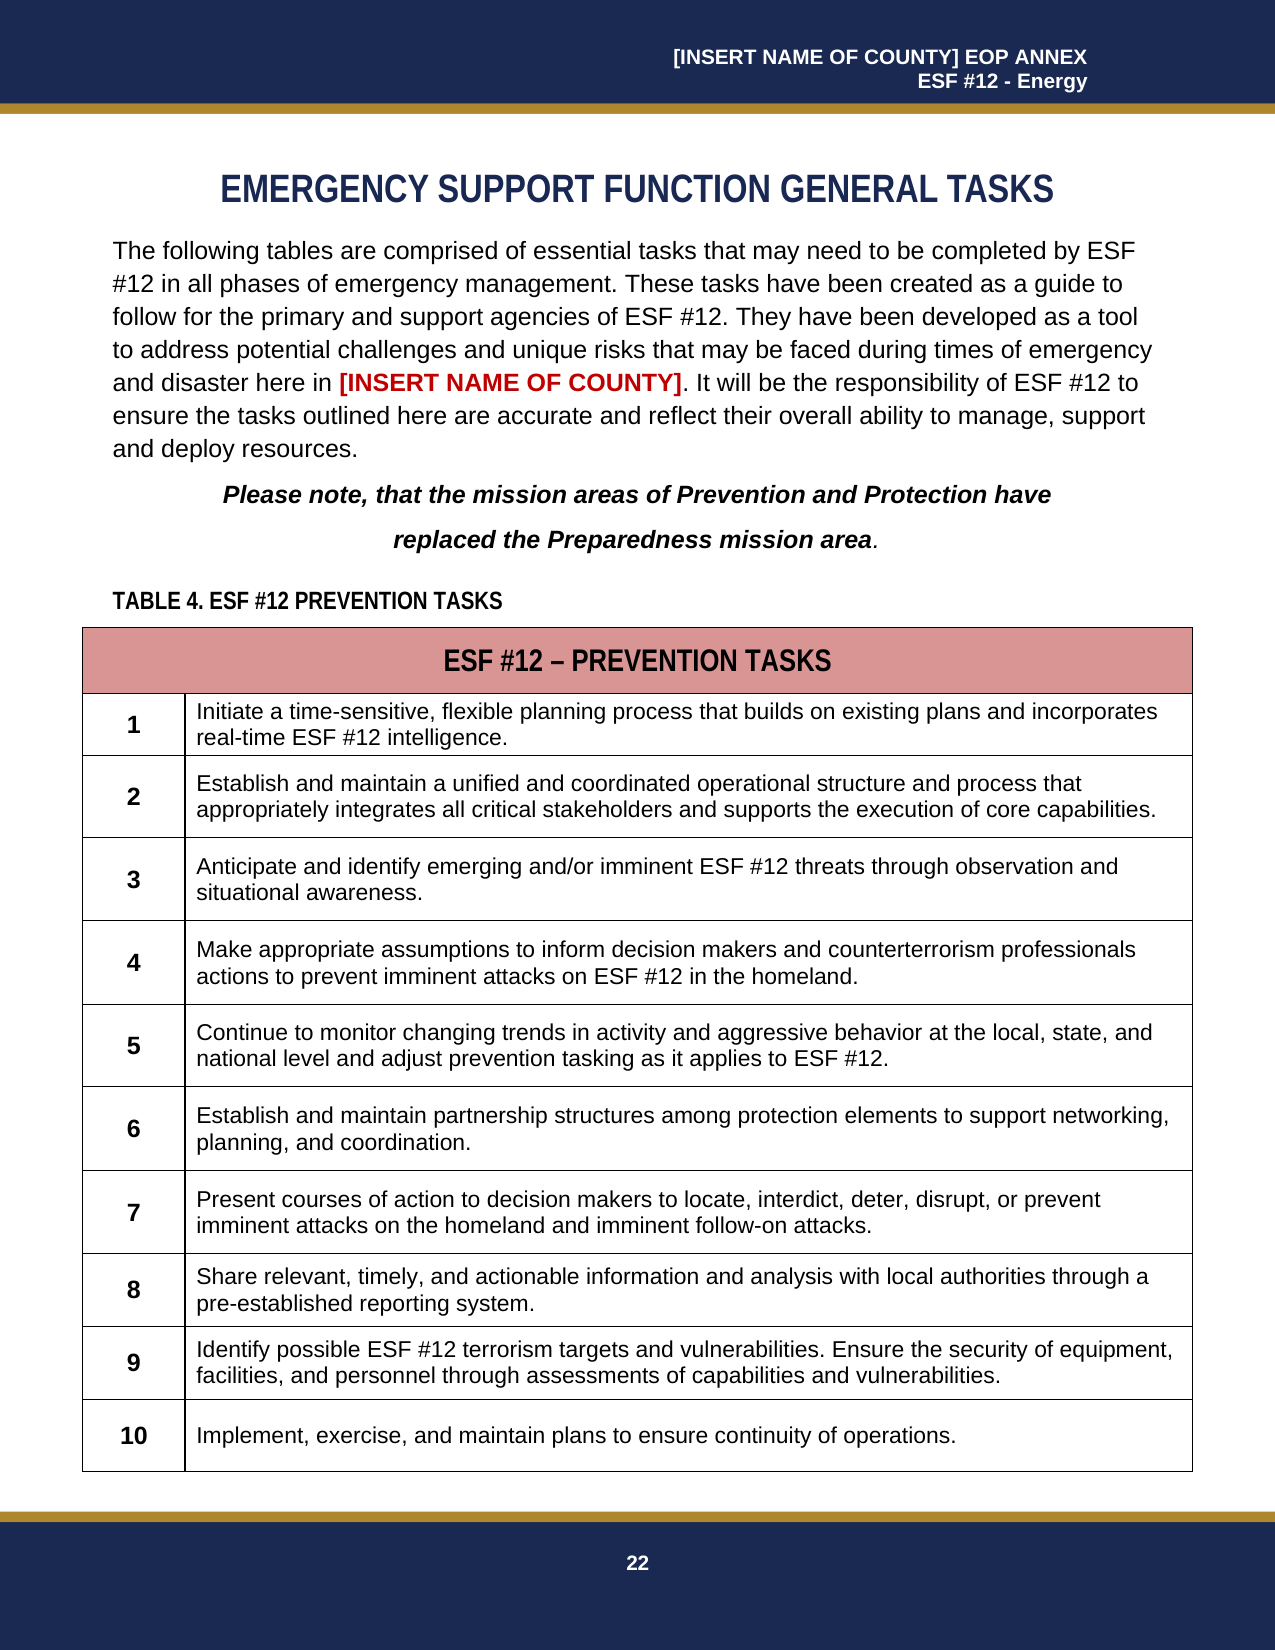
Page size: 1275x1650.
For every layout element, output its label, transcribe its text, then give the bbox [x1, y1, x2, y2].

table_cell Initiate a time-sensitive, flexible planning process that builds on existing plans and incorporates real-time ESF #12 intelligence. [186, 694, 1192, 755]
table_cell Share relevant, timely, and actionable information and analysis with local authorities through a pre-established reporting system. [186, 1254, 1192, 1326]
table_header ESF #12 – PREVENTION TASKS [83, 628, 1192, 693]
table_cell Establish and maintain a unified and coordinated operational structure and process that appropriately integrates all critical stakeholders and supports the execution of core capabilities. [186, 756, 1192, 837]
table_cell Anticipate and identify emerging and/or imminent ESF #12 threats through observation and situational awareness. [186, 838, 1192, 920]
text replaced the Preparedness mission area. [112, 525, 1162, 554]
text Please note, that the mission areas of Prevention and Protection have [112, 480, 1162, 508]
table_cell 7 [83, 1171, 184, 1253]
table_cell Implement, exercise, and maintain plans to ensure continuity of operations. [186, 1400, 1192, 1471]
table_cell 6 [83, 1087, 184, 1170]
table_cell 10 [83, 1400, 184, 1471]
table_cell Continue to monitor changing trends in activity and aggressive behavior at the local, state, and national level and adjust prevention tasking as it applies to ESF #12. [186, 1005, 1192, 1086]
table_cell 2 [83, 756, 184, 837]
table_cell Establish and maintain partnership structures among protection elements to support networking, planning, and coordination. [186, 1087, 1192, 1170]
table_cell 9 [83, 1327, 184, 1398]
table_cell Identify possible ESF #12 terrorism targets and vulnerabilities. Ensure the security of equipment, facilities, and personnel through assessments of capabilities and vulnerabilities. [186, 1327, 1192, 1398]
table_cell Present courses of action to decision makers to locate, interdict, deter, disrupt, or prevent imminent attacks on the homeland and imminent follow-on attacks. [186, 1171, 1192, 1253]
picture [0, 0, 1275, 1650]
table_cell 1 [83, 694, 184, 755]
table_cell 3 [83, 838, 184, 920]
text table 4. esf #12 PREVENTION tasks [112, 586, 1162, 614]
table_cell 5 [83, 1005, 184, 1086]
table_cell 8 [83, 1254, 184, 1326]
table_cell 4 [83, 921, 184, 1004]
text The following tables are comprised of essential tasks that may need to be completed by ESF #12 in all phases of emergency management. These tasks have been created as a guide to follow for the primary and support agencies of ESF #12. They have been developed as a tool to address potential challenges and unique risks that may be faced during times of emergency and disaster here in [INSERT NAME OF COUNTY]. It will be the responsibility of ESF #12 to ensure the tasks outlined here are accurate and reflect their overall ability to manage, support and deploy resources. [112, 236, 1162, 463]
table_cell Make appropriate assumptions to inform decision makers and counterterrorism professionals actions to prevent imminent attacks on ESF #12 in the homeland. [186, 921, 1192, 1004]
subtitle Emergency Support Function GENERAL Tasks [112, 166, 1162, 211]
